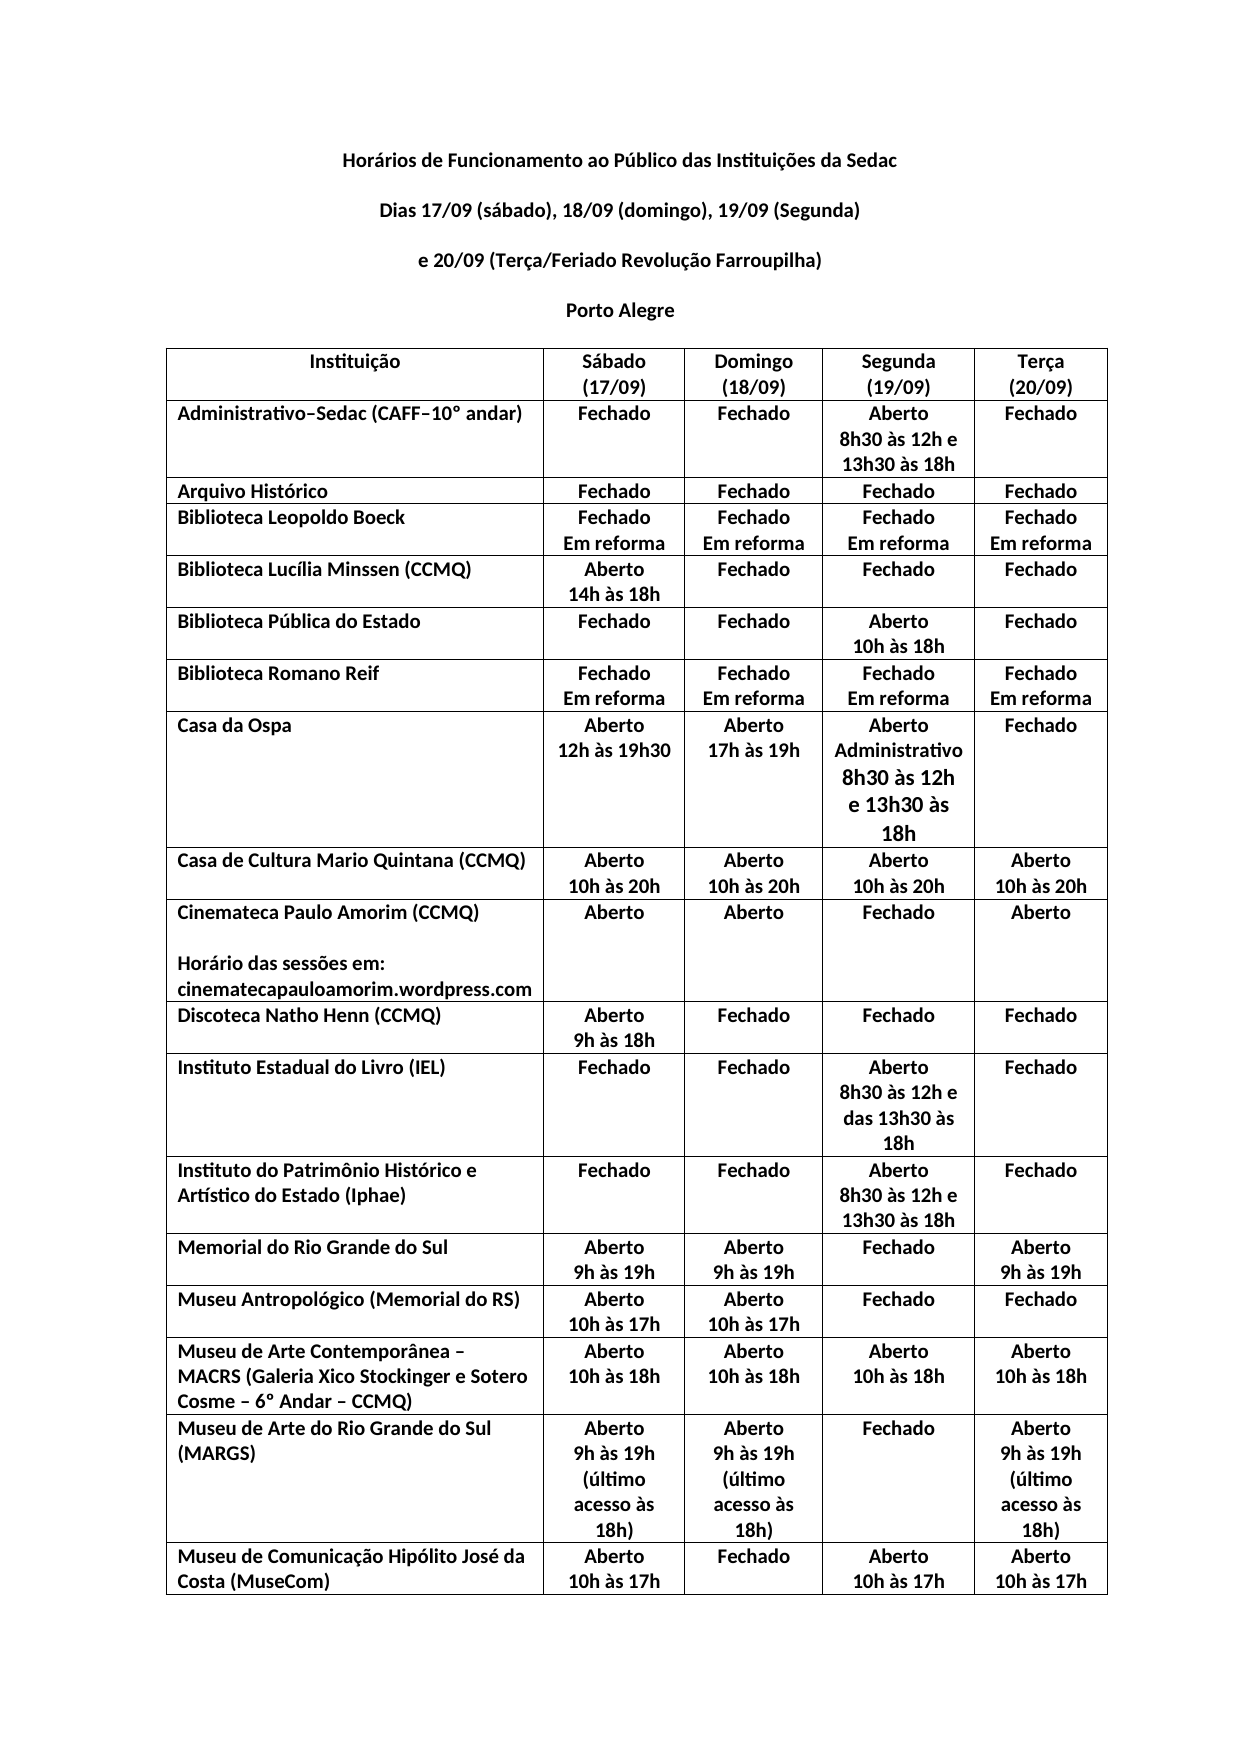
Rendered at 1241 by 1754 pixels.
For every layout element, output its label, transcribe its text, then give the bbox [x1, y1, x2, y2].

table_cell Aberto 12h às 19h30 [544, 712, 684, 847]
table_cell Aberto 9h às 19h (último acesso às 18h) [975, 1415, 1107, 1542]
table_cell Aberto 10h às 20h [975, 848, 1107, 898]
table_cell Aberto 8h30 às 12h e 13h30 às 18h [823, 401, 974, 477]
table_cell Fechado Em reforma [685, 660, 822, 711]
table_cell Aberto 10h às 17h [685, 1286, 822, 1337]
table_cell Aberto 14h às 18h [544, 556, 684, 607]
table_header Terça (20/09) [975, 349, 1107, 399]
table_cell Fechado [685, 478, 822, 503]
table_cell Aberto 10h às 17h [975, 1543, 1107, 1594]
table_cell Aberto 10h às 18h [823, 608, 974, 659]
table_cell Aberto 8h30 às 12h e 13h30 às 18h [823, 1157, 974, 1233]
table_cell Fechado [975, 608, 1107, 659]
table_cell Biblioteca Leopoldo Boeck [167, 504, 543, 555]
table_cell Aberto 10h às 18h [823, 1338, 974, 1414]
table_cell Aberto 9h às 19h (último acesso às 18h) [544, 1415, 684, 1542]
table_cell Biblioteca Pública do Estado [167, 608, 543, 659]
table_cell Fechado Em reforma [823, 504, 974, 555]
table_cell Fechado [544, 401, 684, 477]
table_cell Fechado Em reforma [685, 504, 822, 555]
table_cell Fechado Em reforma [544, 504, 684, 555]
table_cell Aberto [975, 900, 1107, 1001]
table_cell Fechado [975, 712, 1107, 847]
table_header Sábado (17/09) [544, 349, 684, 399]
table_cell Aberto 10h às 18h [544, 1338, 684, 1414]
table_cell Aberto 10h às 17h [823, 1543, 974, 1594]
table_cell Fechado Em reforma [975, 660, 1107, 711]
table_cell Museu de Comunicação Hipólito José da Costa (MuseCom) [167, 1543, 543, 1594]
table_cell Fechado [823, 1002, 974, 1053]
text e 20/09 (Terça/Feriado Revolução Farroupilha) [177, 248, 1063, 273]
table_cell Fechado [544, 608, 684, 659]
table_cell Museu de Arte do Rio Grande do Sul (MARGS) [167, 1415, 543, 1542]
table_cell Fechado [823, 900, 974, 1001]
table_cell Aberto [544, 900, 684, 1001]
table_cell Aberto 10h às 17h [544, 1543, 684, 1594]
table_cell Fechado [975, 1002, 1107, 1053]
table_cell Aberto 9h às 19h [544, 1234, 684, 1285]
table_cell Fechado [685, 1543, 822, 1594]
table_cell Fechado [685, 1157, 822, 1233]
table_cell Aberto 9h às 19h [685, 1234, 822, 1285]
table_cell Arquivo Histórico [167, 478, 543, 503]
table_header Domingo (18/09) [685, 349, 822, 399]
table_cell Aberto 9h às 18h [544, 1002, 684, 1053]
table_cell Museu Antropológico (Memorial do RS) [167, 1286, 543, 1337]
table_cell Fechado [975, 1054, 1107, 1156]
table_cell Fechado [823, 478, 974, 503]
table_cell Fechado [975, 478, 1107, 503]
table_cell Fechado [975, 401, 1107, 477]
table_cell Aberto 10h às 20h [685, 848, 822, 898]
table_cell Aberto 8h30 às 12h e das 13h30 às 18h [823, 1054, 974, 1156]
table_cell Fechado [685, 608, 822, 659]
table_cell Aberto 17h às 19h [685, 712, 822, 847]
table_cell Aberto 10h às 18h [685, 1338, 822, 1414]
table_cell Fechado [685, 1002, 822, 1053]
table_header Segunda (19/09) [823, 349, 974, 399]
table_cell Fechado [685, 1054, 822, 1156]
text Dias 17/09 (sábado), 18/09 (domingo), 19/09 (Segunda) [177, 198, 1063, 223]
table_cell Fechado [823, 1286, 974, 1337]
table_cell Fechado Em reforma [823, 660, 974, 711]
table_cell Aberto 9h às 19h (último acesso às 18h) [685, 1415, 822, 1542]
table_cell Discoteca Natho Henn (CCMQ) [167, 1002, 543, 1053]
table_cell Aberto 10h às 20h [823, 848, 974, 898]
table_cell Aberto Administrativo 8h30 às 12h e 13h30 às 18h [823, 712, 974, 847]
table_cell Fechado [823, 556, 974, 607]
table_cell Fechado [685, 401, 822, 477]
table_cell Fechado [544, 1157, 684, 1233]
table_cell Aberto 10h às 20h [544, 848, 684, 898]
table_cell Aberto 9h às 19h [975, 1234, 1107, 1285]
table_cell Fechado Em reforma [975, 504, 1107, 555]
table_cell Fechado [823, 1234, 974, 1285]
table_cell Casa de Cultura Mario Quintana (CCMQ) [167, 848, 543, 898]
table_cell Aberto [685, 900, 822, 1001]
text Porto Alegre [177, 298, 1063, 323]
table_cell Fechado [975, 1157, 1107, 1233]
table_cell Fechado [685, 556, 822, 607]
table_cell Fechado Em reforma [544, 660, 684, 711]
table_cell Cinemateca Paulo Amorim (CCMQ) Horário das sessões em: cinematecapauloamorim.wordpress.com [167, 900, 543, 1001]
table_cell Fechado [975, 1286, 1107, 1337]
table_cell Fechado [975, 556, 1107, 607]
table_cell Instituto do Patrimônio Histórico e Artístico do Estado (Iphae) [167, 1157, 543, 1233]
table_cell Aberto 10h às 17h [544, 1286, 684, 1337]
table_cell Biblioteca Lucília Minssen (CCMQ) [167, 556, 543, 607]
table_cell Aberto 10h às 18h [975, 1338, 1107, 1414]
table_cell Fechado [544, 1054, 684, 1156]
table_cell Instituto Estadual do Livro (IEL) [167, 1054, 543, 1156]
table_cell Administrativo–Sedac (CAFF–10º andar) [167, 401, 543, 477]
table_cell Memorial do Rio Grande do Sul [167, 1234, 543, 1285]
text Horários de Funcionamento ao Público das Instituições da Sedac [177, 148, 1063, 173]
table_cell Fechado [823, 1415, 974, 1542]
table_cell Museu de Arte Contemporânea – MACRS (Galeria Xico Stockinger e Sotero Cosme – 6º Andar – CCMQ) [167, 1338, 543, 1414]
table_cell Biblioteca Romano Reif [167, 660, 543, 711]
table_header Instituição [167, 349, 543, 399]
table_cell Fechado [544, 478, 684, 503]
table_cell Casa da Ospa [167, 712, 543, 847]
